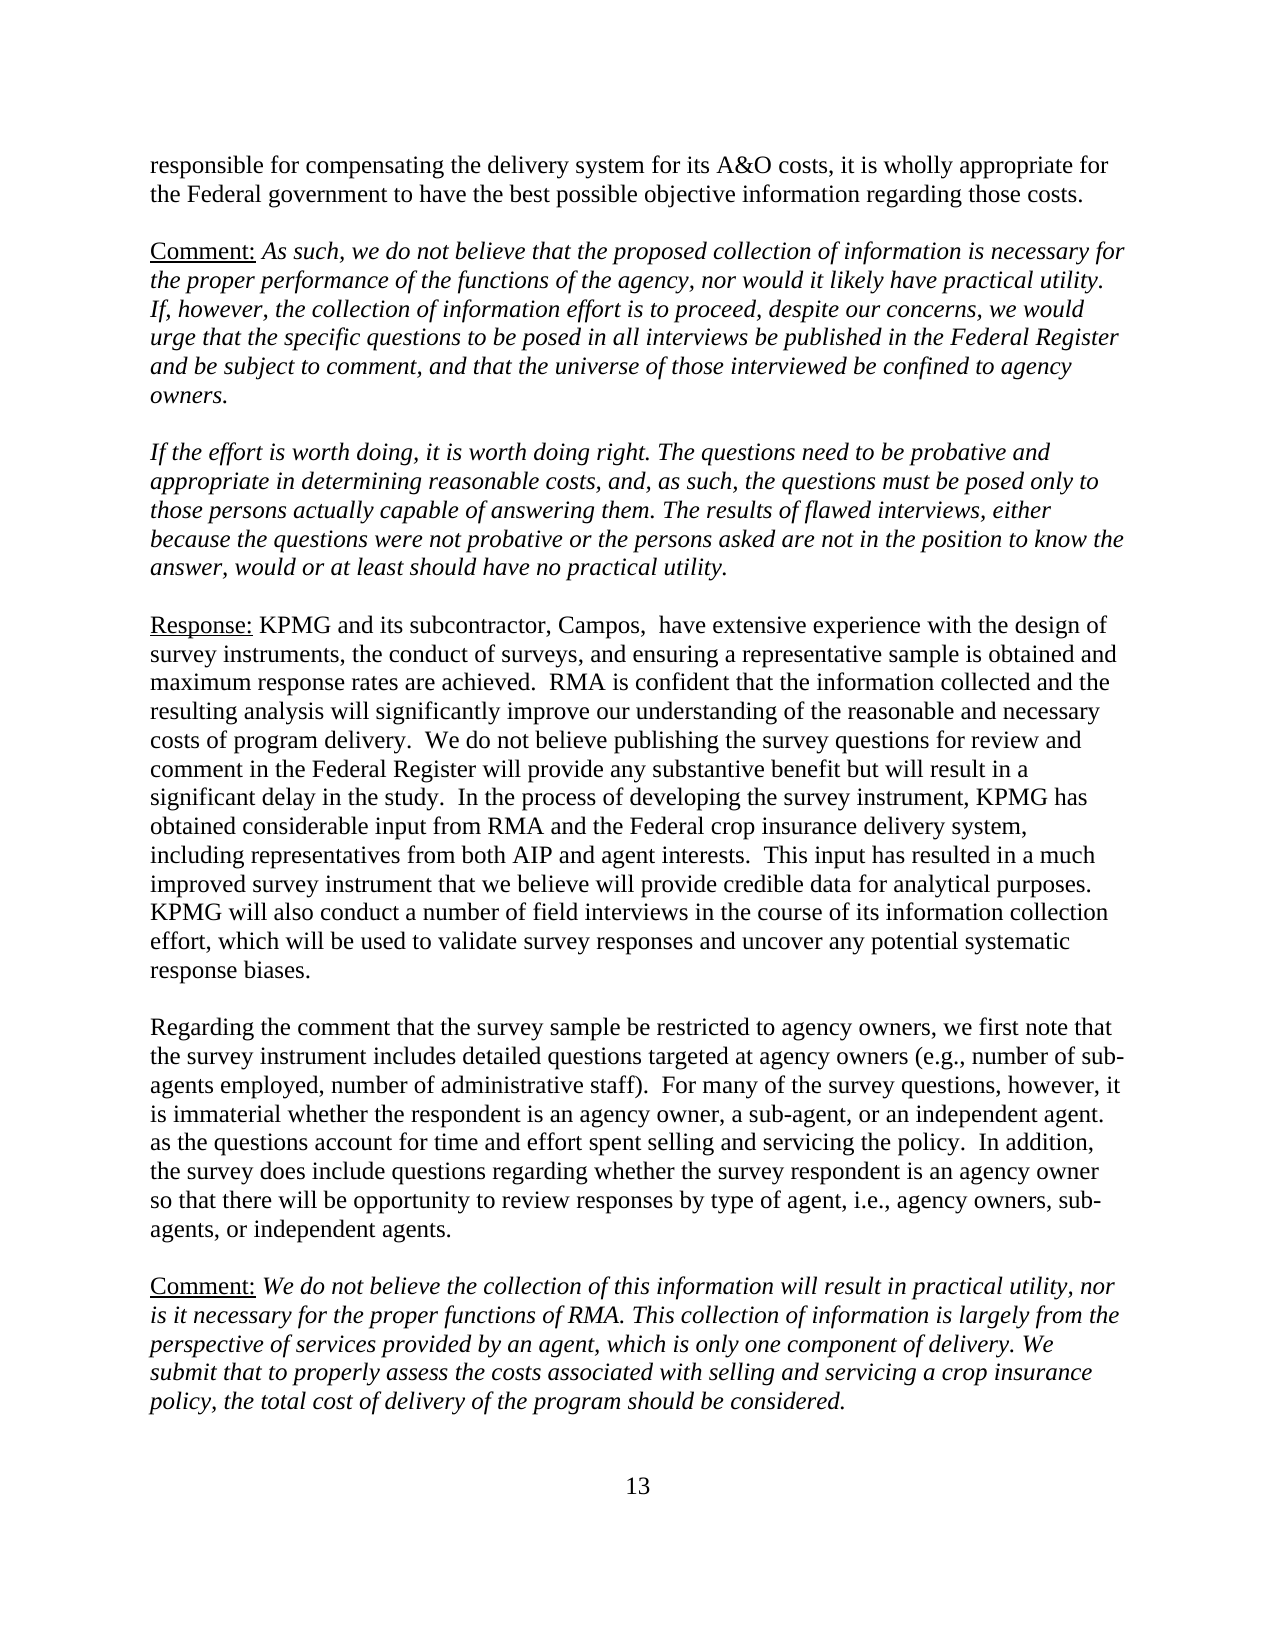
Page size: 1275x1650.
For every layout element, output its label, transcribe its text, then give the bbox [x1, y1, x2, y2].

text Regarding the comment that the survey sample be restricted to agency owners, we first note that the survey instrument includes detailed questions targeted at agency owners (e.g., number of sub-agents employed, number of administrative staff). For many of the survey questions, however, it is immaterial whether the respondent is an agency owner, a sub-agent, or an independent agent. as the questions account for time and effort spent selling and servicing the policy. In addition, the survey does include questions regarding whether the survey respondent is an agency owner so that there will be opportunity to review responses by type of agent, i.e., agency owners, sub-agents, or independent agents. [150, 1012, 1125, 1242]
text If the effort is worth doing, it is worth doing right. The questions need to be probative and appropriate in determining reasonable costs, and, as such, the questions must be posed only to those persons actually capable of answering them. The results of flawed interviews, either because the questions were not probative or the persons asked are not in the position to know the answer, would or at least should have no practical utility. [150, 437, 1125, 581]
text Response: KPMG and its subcontractor, Campos, have extensive experience with the design of survey instruments, the conduct of surveys, and ensuring a representative sample is obtained and maximum response rates are achieved. RMA is confident that the information collected and the resulting analysis will significantly improve our understanding of the reasonable and necessary costs of program delivery. We do not believe publishing the survey questions for review and comment in the Federal Register will provide any substantive benefit but will result in a significant delay in the study. In the process of developing the survey instrument, KPMG has obtained considerable input from RMA and the Federal crop insurance delivery system, including representatives from both AIP and agent interests. This input has resulted in a much improved survey instrument that we believe will provide credible data for analytical purposes. KPMG will also conduct a number of field interviews in the course of its information collection effort, which will be used to validate survey responses and uncover any potential systematic response biases. [150, 610, 1125, 984]
text Comment: We do not believe the collection of this information will result in practical utility, nor is it necessary for the proper functions of RMA. This collection of information is largely from the perspective of services provided by an agent, which is only one component of delivery. We submit that to properly assess the costs associated with selling and servicing a crop insurance policy, the total cost of delivery of the program should be considered. [150, 1271, 1125, 1415]
text Comment: As such, we do not believe that the proposed collection of information is necessary for the proper performance of the functions of the agency, nor would it likely have practical utility. If, however, the collection of information effort is to proceed, despite our concerns, we would urge that the specific questions to be posed in all interviews be published in the Federal Register and be subject to comment, and that the universe of those interviewed be confined to agency owners. [150, 236, 1125, 409]
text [150, 150, 1125, 207]
